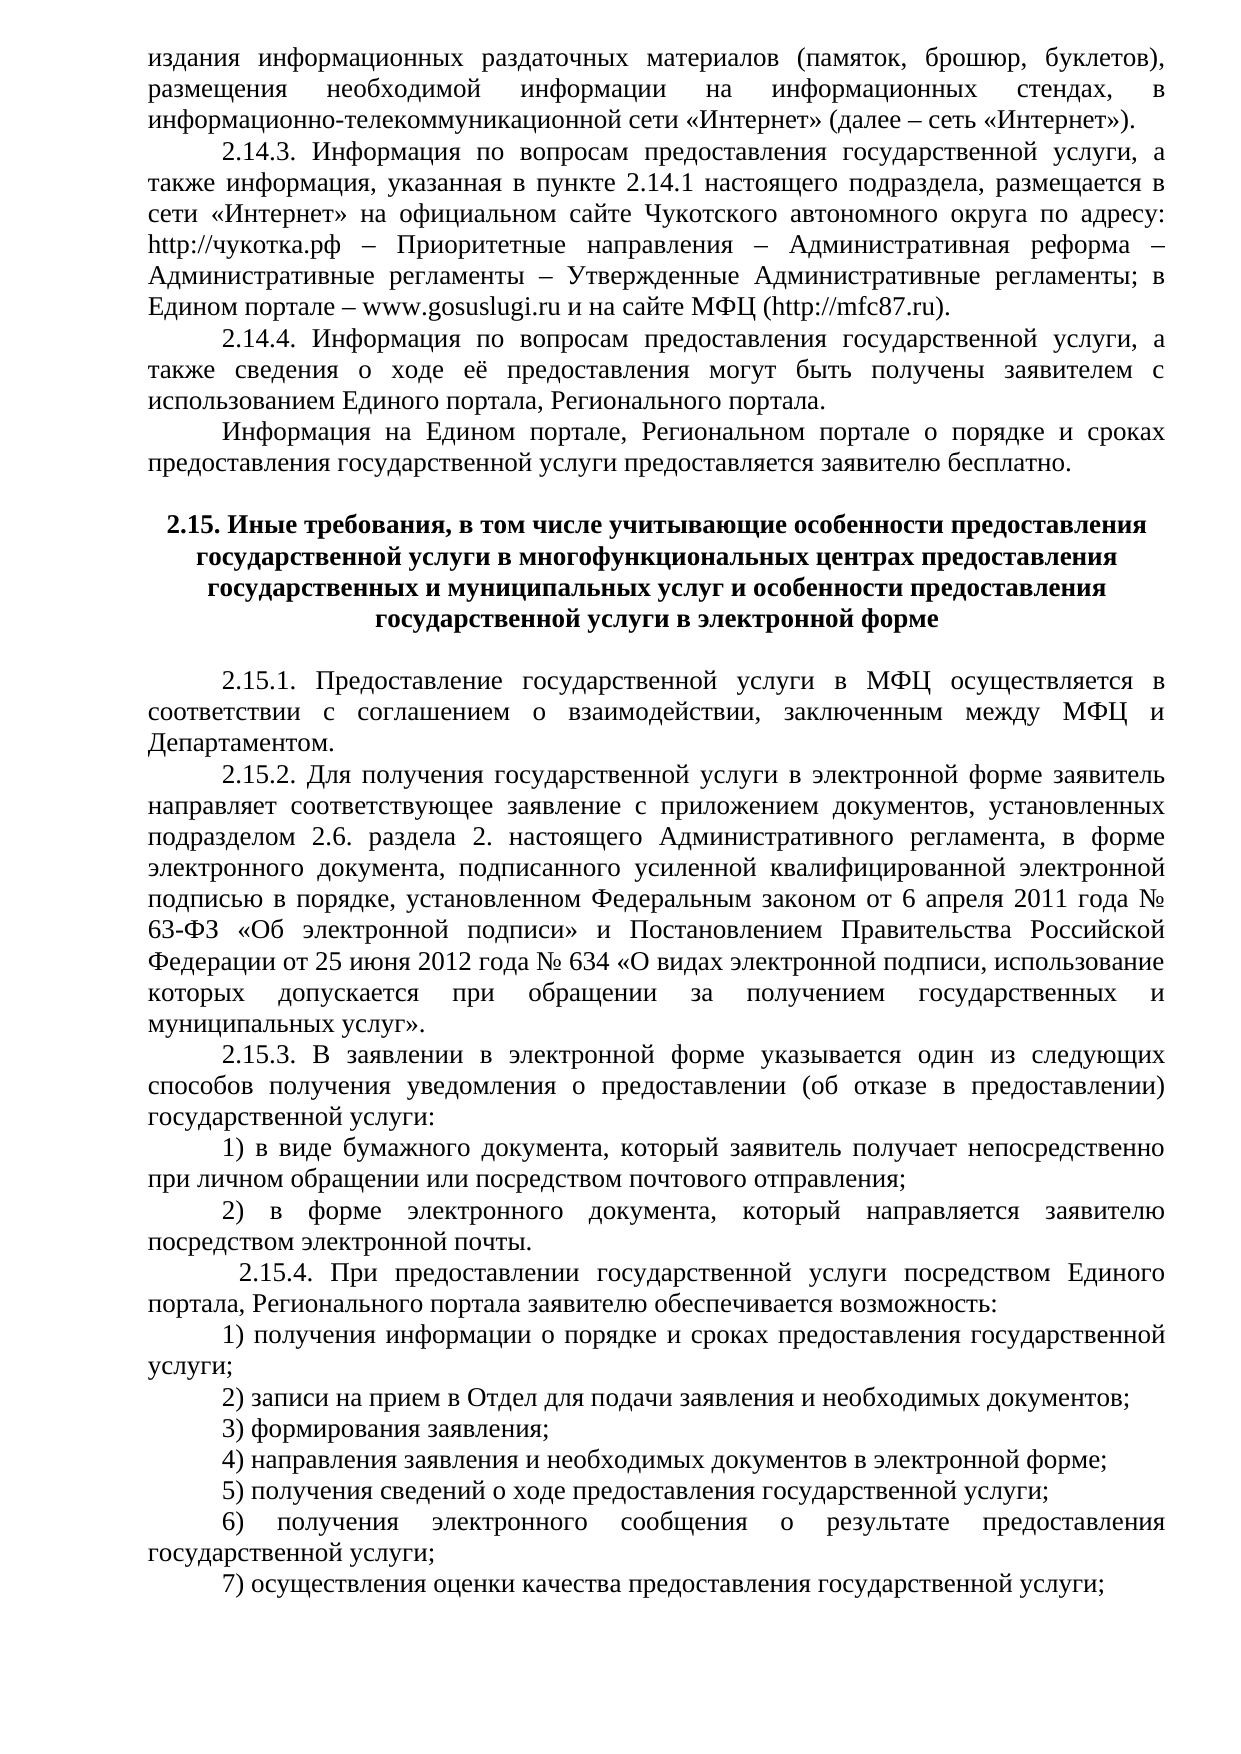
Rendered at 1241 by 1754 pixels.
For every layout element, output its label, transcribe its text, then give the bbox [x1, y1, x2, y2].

text 2.15.4. При предоставлении государственной услуги посредством Единого портала, Регионального портала заявителю обеспечивается возможность: [148, 1256, 1166, 1318]
text 4) направления заявления и необходимых документов в электронной форме; [148, 1443, 1166, 1474]
text 1) получения информации о порядке и сроках предоставления государственной услуги; [148, 1318, 1166, 1381]
text 3) формирования заявления; [148, 1412, 1166, 1443]
text 2.14.4. Информация по вопросам предоставления государственной услуги, а также сведения о ходе её предоставления могут быть получены заявителем с использованием Единого портала, Регионального портала. [148, 322, 1166, 415]
text 6) получения электронного сообщения о результате предоставления государственной услуги; [148, 1505, 1166, 1567]
text 2.14.3. Информация по вопросам предоставления государственной услуги, а также информация, указанная в пункте 2.14.1 настоящего подраздела, размещается в сети «Интернет» на официальном сайте Чукотского автономного округа по адресу: http://чукотка.рф – Приоритетные направления – Административная реформа – Административные регламенты – Утвержденные Административные регламенты; в Едином портале – www.gosuslugi.ru и на сайте МФЦ (http://mfc87.ru). [148, 135, 1166, 322]
text 2) в форме электронного документа, который направляется заявителю посредством электронной почты. [148, 1194, 1166, 1256]
text Информация на Едином портале, Региональном портале о порядке и сроках предоставления государственной услуги предоставляется заявителю бесплатно. [148, 415, 1166, 477]
text 2.15.3. В заявлении в электронной форме указывается один из следующих способов получения уведомления о предоставлении (об отказе в предоставлении) государственной услуги: [148, 1038, 1166, 1131]
text 5) получения сведений о ходе предоставления государственной услуги; [148, 1474, 1166, 1505]
text 7) осуществления оценки качества предоставления государственной услуги; [148, 1567, 1166, 1599]
text 2.15.1. Предоставление государственной услуги в МФЦ осуществляется в соответствии с соглашением о взаимодействии, заключенным между МФЦ и Департаментом. [148, 664, 1166, 758]
text 1) в виде бумажного документа, который заявитель получает непосредственно при личном обращении или посредством почтового отправления; [148, 1131, 1166, 1194]
text 2.15. Иные требования, в том числе учитывающие особенности предоставления государственной услуги в многофункциональных центрах предоставления государственных и муниципальных услуг и особенности предоставления государственной услуги в электронной форме [148, 508, 1166, 633]
text 2.15.2. Для получения государственной услуги в электронной форме заявитель направляет соответствующее заявление с приложением документов, установленных подразделом 2.6. раздела 2. настоящего Административного регламента, в форме электронного документа, подписанного усиленной квалифицированной электронной подписью в порядке, установленном Федеральным законом от 6 апреля 2011 года № 63-ФЗ «Об электронной подписи» и Постановлением Правительства Российской Федерации от 25 июня 2012 года № 634 «О видах электронной подписи, использование которых допускается при обращении за получением государственных и муниципальных услуг». [148, 758, 1166, 1038]
text 2) записи на прием в Отдел для подачи заявления и необходимых документов; [148, 1381, 1166, 1412]
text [148, 41, 1166, 135]
